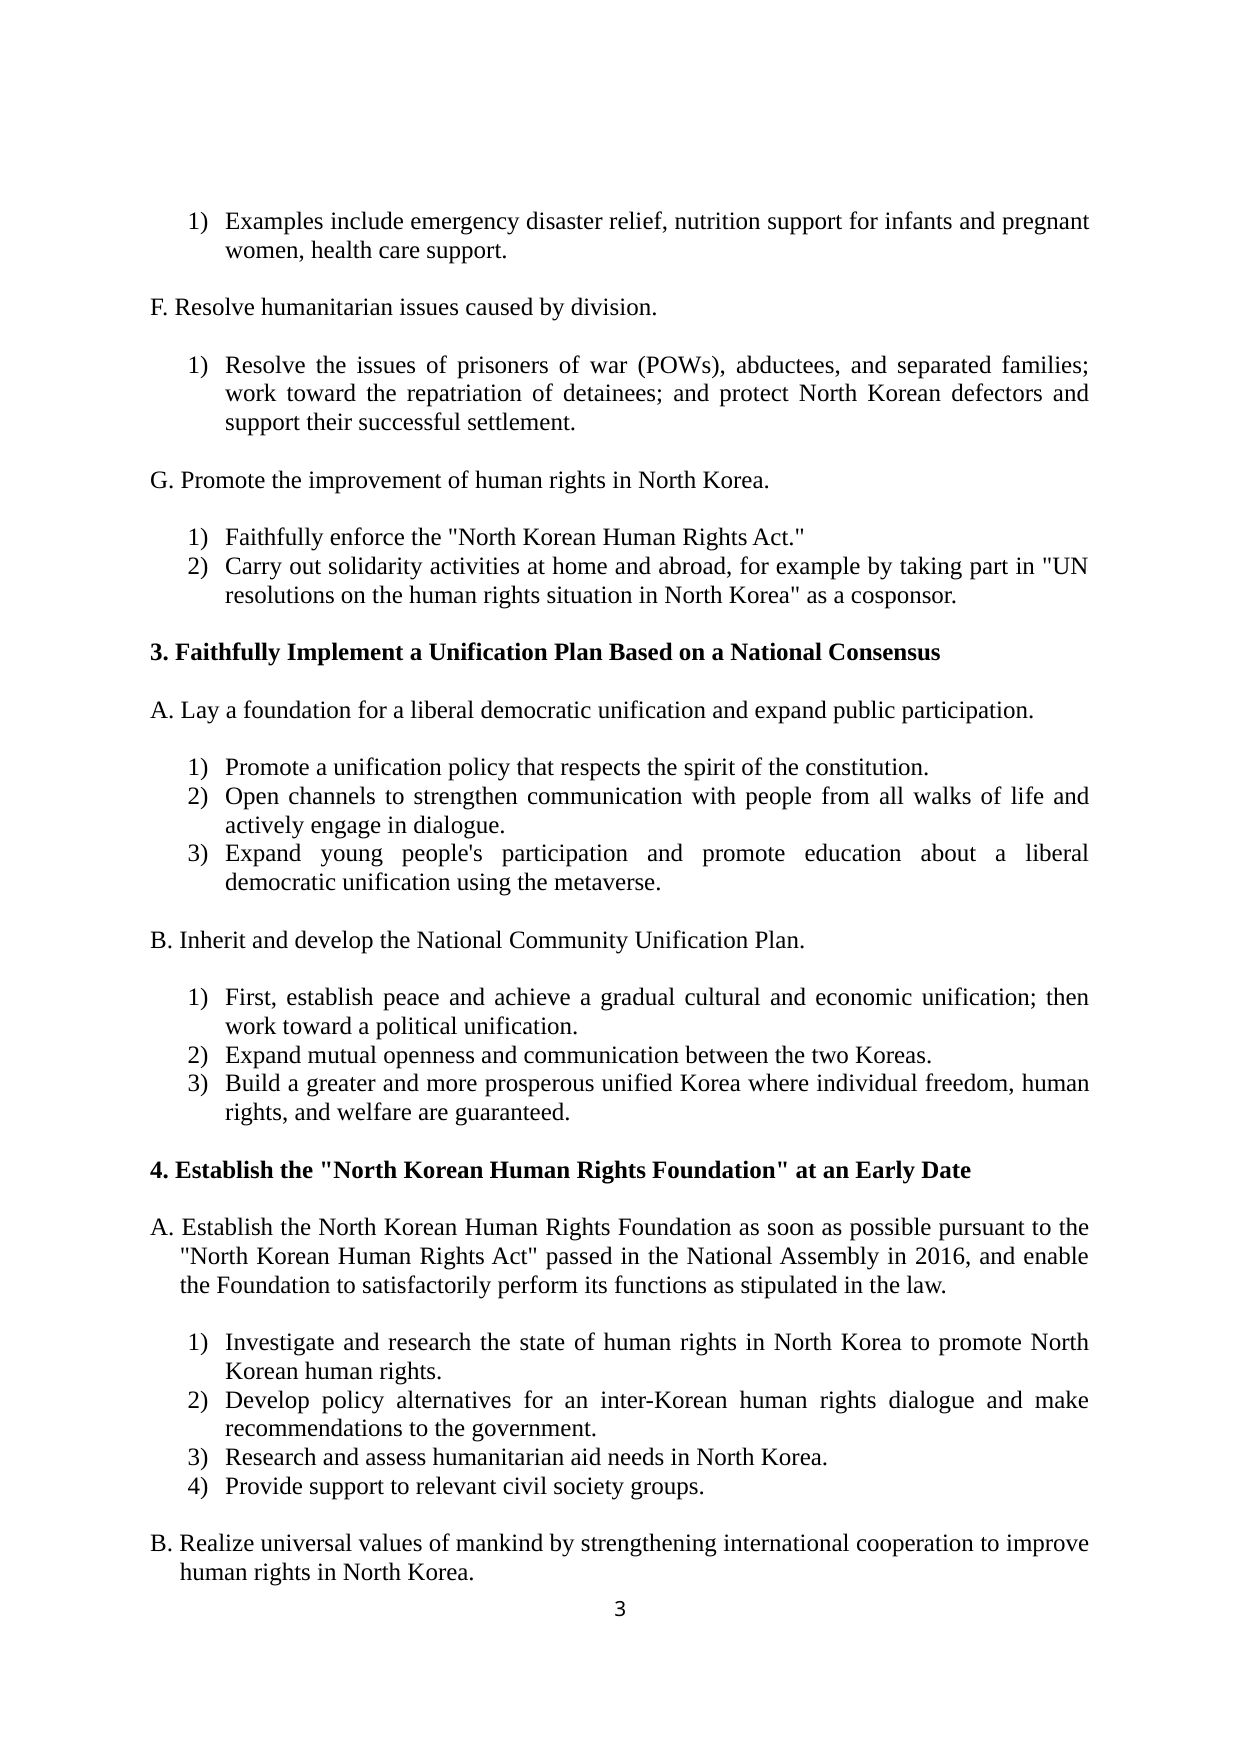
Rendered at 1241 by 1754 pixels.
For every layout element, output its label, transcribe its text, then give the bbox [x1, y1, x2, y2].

text 3. Faithfully Implement a Unification Plan Based on a National Consensus [150, 637, 1090, 666]
text A. Lay a foundation for a liberal democratic unification and expand public participation. [150, 695, 1090, 723]
list Examples include emergency disaster relief, nutrition support for infants and pregnant women, health care support. [187, 206, 1090, 263]
list Expand mutual openness and communication between the two Koreas. [187, 1040, 1090, 1068]
list Expand young people's participation and promote education about a liberal democratic unification using the metaverse. [187, 838, 1090, 896]
text B. Realize universal values of mankind by strengthening international cooperation to improve human rights in North Korea. [150, 1528, 1090, 1586]
list Build a greater and more prosperous unified Korea where individual freedom, human rights, and welfare are guaranteed. [187, 1068, 1090, 1126]
list Investigate and research the state of human rights in North Korea to promote North Korean human rights. [187, 1327, 1090, 1385]
text 4. Establish the "North Korean Human Rights Foundation" at an Early Date [150, 1155, 1090, 1183]
list First, establish peace and achieve a gradual cultural and economic unification; then work toward a political unification. [187, 982, 1090, 1040]
list Resolve the issues of prisoners of war (POWs), abductees, and separated families; work toward the repatriation of detainees; and protect North Korean defectors and support their successful settlement. [187, 350, 1090, 436]
list Faithfully enforce the "North Korean Human Rights Act." [187, 522, 1090, 551]
text B. Inherit and develop the National Community Unification Plan. [150, 925, 1090, 953]
list Develop policy alternatives for an inter-Korean human rights dialogue and make recommendations to the government. [187, 1385, 1090, 1442]
list Promote a unification policy that respects the spirit of the constitution. [187, 752, 1090, 781]
list Provide support to relevant civil society groups. [187, 1471, 1090, 1500]
text A. Establish the North Korean Human Rights Foundation as soon as possible pursuant to the "North Korean Human Rights Act" passed in the National Assembly in 2016, and enable the Foundation to satisfactorily perform its functions as stipulated in the law. [150, 1212, 1090, 1298]
text F. Resolve humanitarian issues caused by division. [150, 292, 1090, 321]
list Carry out solidarity activities at home and abroad, for example by taking part in "UN resolutions on the human rights situation in North Korea" as a cosponsor. [187, 551, 1090, 608]
text G. Promote the improvement of human rights in North Korea. [150, 465, 1090, 493]
list Open channels to strengthen communication with people from all walks of life and actively engage in dialogue. [187, 781, 1090, 838]
list Research and assess humanitarian aid needs in North Korea. [187, 1442, 1090, 1471]
